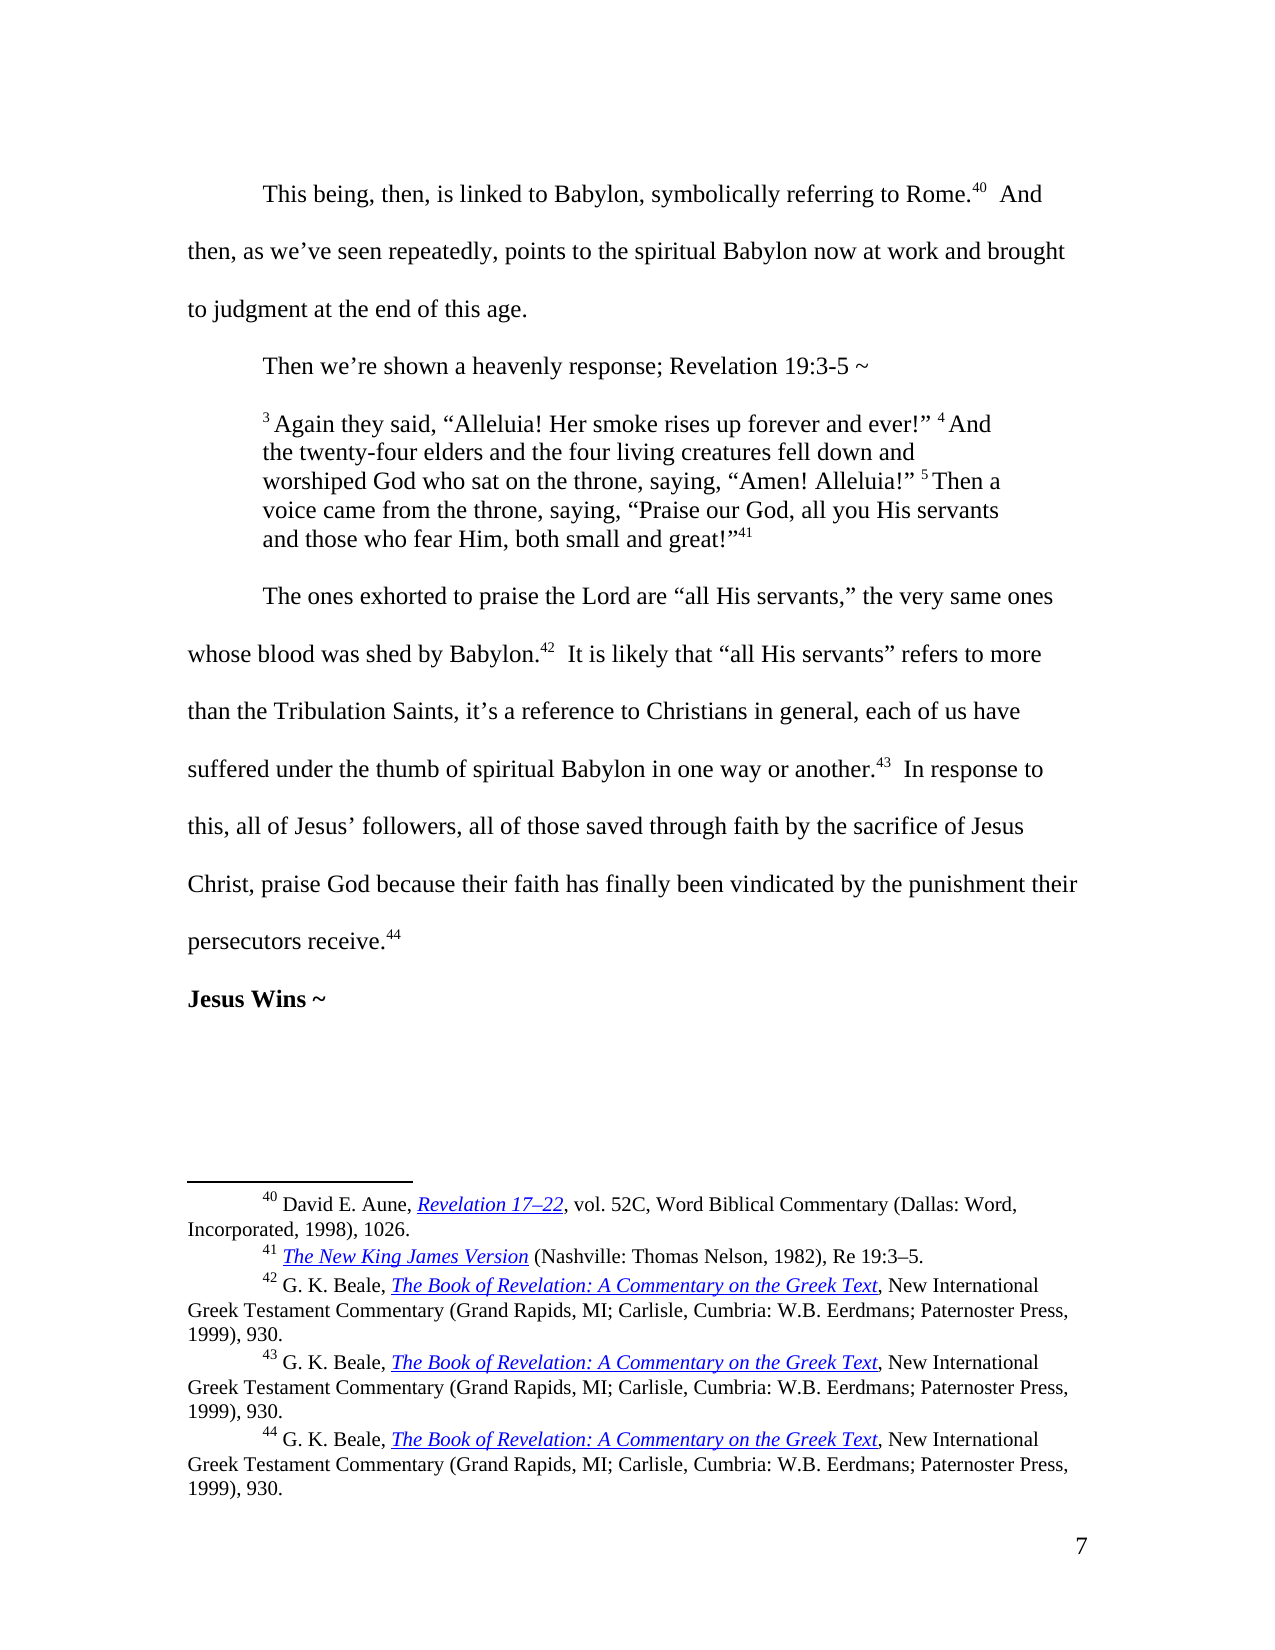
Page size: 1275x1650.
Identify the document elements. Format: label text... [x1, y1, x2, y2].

text Jesus Wins ~ [187, 984, 1087, 1012]
text Then we’re shown a heavenly response; Revelation 19:3-5 ~ [187, 351, 1087, 380]
text The ones exhorted to praise the Lord are “all His servants,” the very same ones whose blood was shed by Babylon. It is likely that “all His servants” refers to more than the Tribulation Saints, it’s a reference to Christians in general, each of us have suffered under the thumb of spiritual Babylon in one way or another. In response to this, all of Jesus’ followers, all of those saved through faith by the sacrifice of Jesus Christ, praise God because their faith has finally been vindicated by the punishment their persecutors receive. [187, 581, 1087, 955]
text This being, then, is linked to Babylon, symbolically referring to Rome. And then, as we’ve seen repeatedly, points to the spiritual Babylon now at work and brought to judgment at the end of this age. [187, 179, 1087, 322]
text 3 Again they said, “Alleluia! Her smoke rises up forever and ever!” 4 And the twenty-four elders and the four living creatures fell down and worshiped God who sat on the throne, saying, “Amen! Alleluia!” 5 Then a voice came from the throne, saying, “Praise our God, all you His servants and those who fear Him, both small and great!” [262, 409, 1012, 552]
